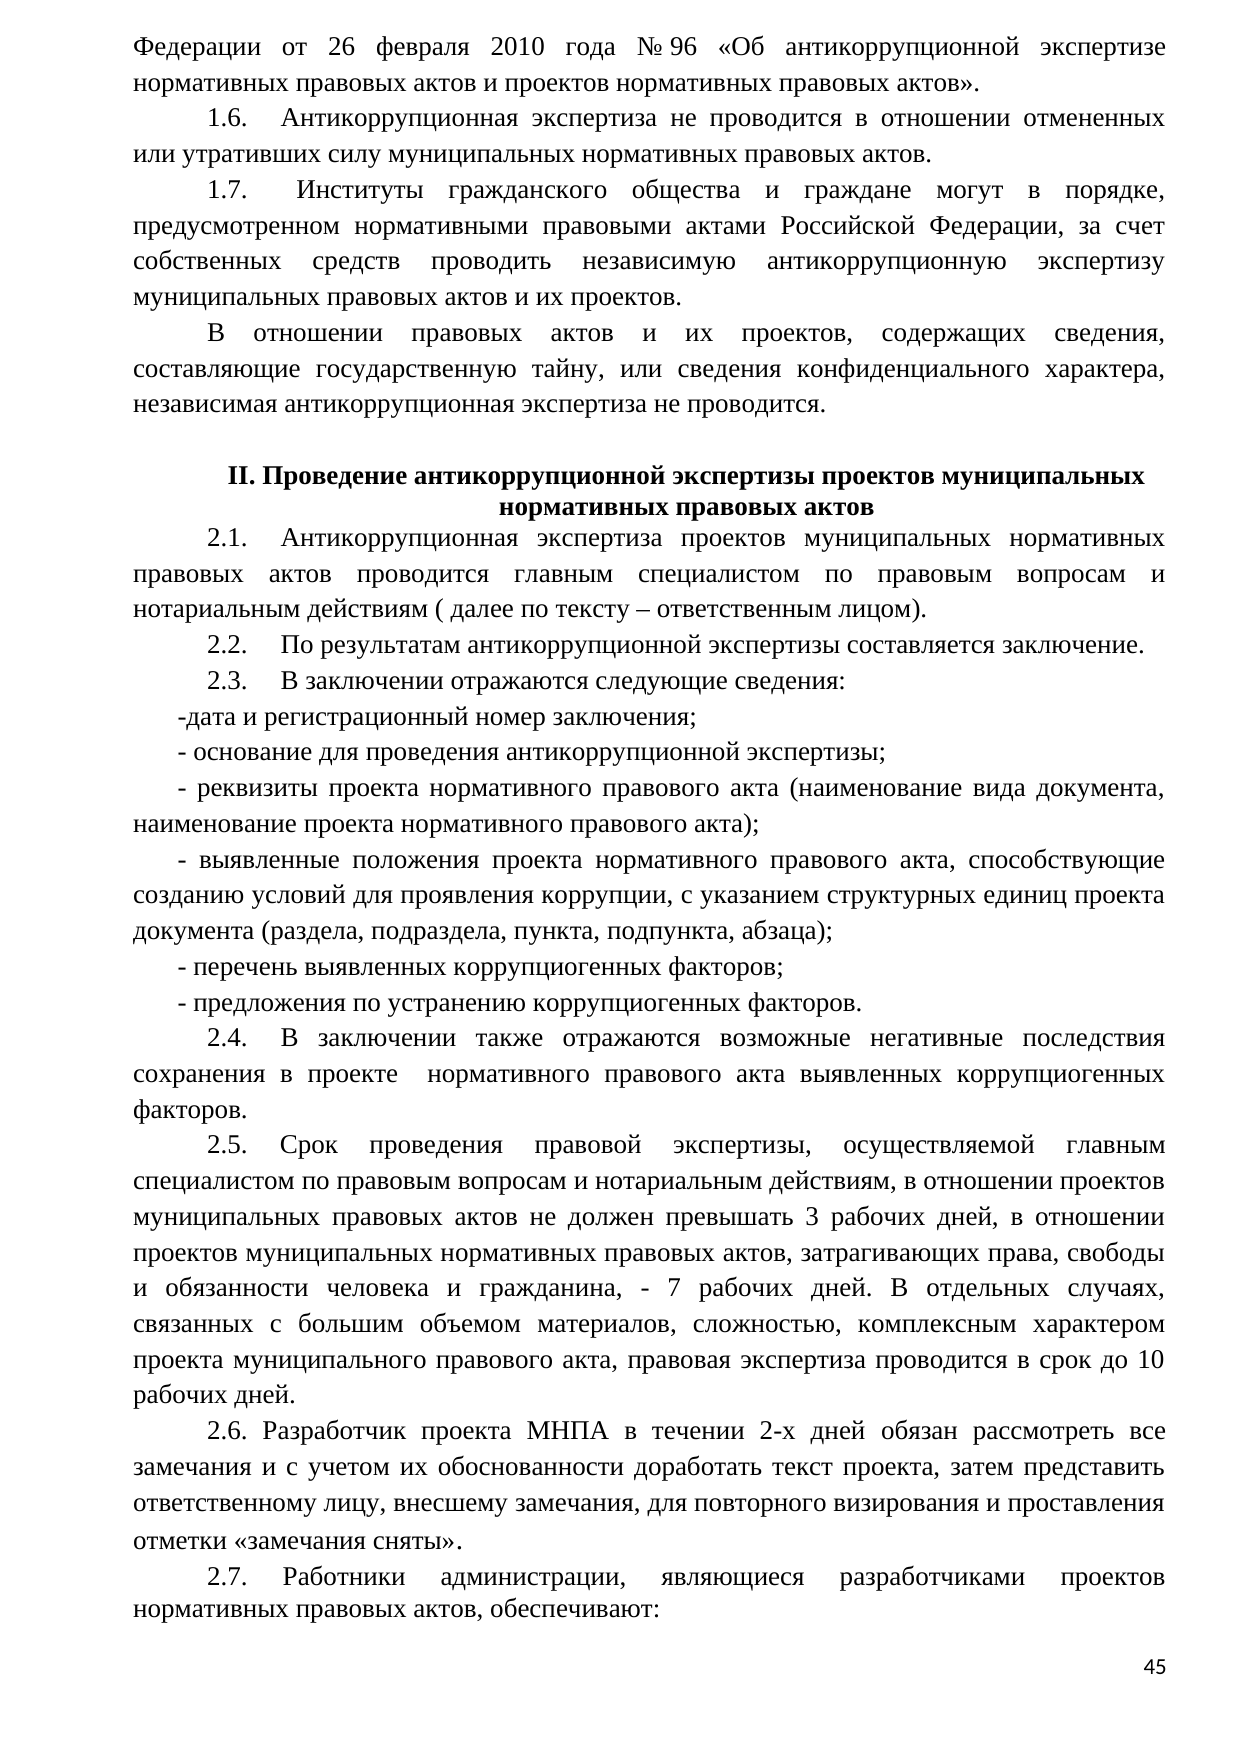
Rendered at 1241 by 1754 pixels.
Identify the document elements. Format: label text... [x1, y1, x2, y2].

text - выявленные положения проекта нормативного правового акта, способствующие созданию условий для проявления коррупции, с указанием структурных единиц проекта документа (раздела, подраздела, пункта, подпункта, абзаца); [133, 843, 1166, 945]
text 1.7. Институты гражданского общества и граждане могут в порядке, предусмотренном нормативными правовыми актами Российской Федерации, за счет собственных средств проводить независимую антикоррупционную экспертизу муниципальных правовых актов и их проектов. [133, 173, 1166, 311]
text II. Проведение антикоррупционной экспертизы проектов муниципальных нормативных правовых актов [207, 459, 1166, 521]
text 2.5. Срок проведения правовой экспертизы, осуществляемой главным специалистом по правовым вопросам и нотариальным действиям, в отношении проектов муниципальных правовых актов не должен превышать 3 рабочих дней, в отношении проектов муниципальных нормативных правовых актов, затрагивающих права, свободы и обязанности человека и гражданина, - 7 рабочих дней. В отдельных случаях, связанных с большим объемом материалов, сложностью, комплексным характером проекта муниципального правового акта, правовая экспертиза проводится в срок до 10 рабочих дней. [133, 1128, 1166, 1410]
text 2.1. Антикоррупционная экспертиза проектов муниципальных нормативных правовых актов проводится главным специалистом по правовым вопросам и нотариальным действиям ( далее по тексту – ответственным лицом). [133, 521, 1166, 624]
text - реквизиты проекта нормативного правового акта (наименование вида документа, наименование проекта нормативного правового акта); [133, 771, 1166, 838]
text 1.6. Антикоррупционная экспертиза не проводится в отношении отмененных или утративших силу муниципальных нормативных правовых актов. [133, 102, 1166, 168]
text 2.2. По результатам антикоррупционной экспертизы составляется заключение. [133, 628, 1166, 659]
text -дата и регистрационный номер заключения; [133, 700, 1166, 731]
text 2.4. В заключении также отражаются возможные негативные последствия сохранения в проекте нормативного правового акта выявленных коррупциогенных факторов. [133, 1021, 1166, 1124]
text В отношении правовых актов и их проектов, содержащих сведения, составляющие государственную тайну, или сведения конфиденциального характера, независимая антикоррупционная экспертиза не проводится. [133, 316, 1166, 418]
text - основание для проведения антикоррупционной экспертизы; [133, 736, 1166, 767]
text 2.6. Разработчик проекта МНПА в течении 2-х дней обязан рассмотреть все замечания и с учетом их обоснованности доработать текст проекта, затем представить ответственному лицу, внесшему замечания, для повторного визирования и проставления отметки «замечания сняты». [133, 1414, 1166, 1556]
text 2.3. В заключении отражаются следующие сведения: [133, 664, 1166, 695]
text - перечень выявленных коррупциогенных факторов; [133, 950, 1166, 981]
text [133, 30, 1166, 97]
text 2.7. Работники администрации, являющиеся разработчиками проектов нормативных правовых актов, обеспечивают: [133, 1561, 1166, 1623]
text - предложения по устранению коррупциогенных факторов. [133, 986, 1166, 1017]
